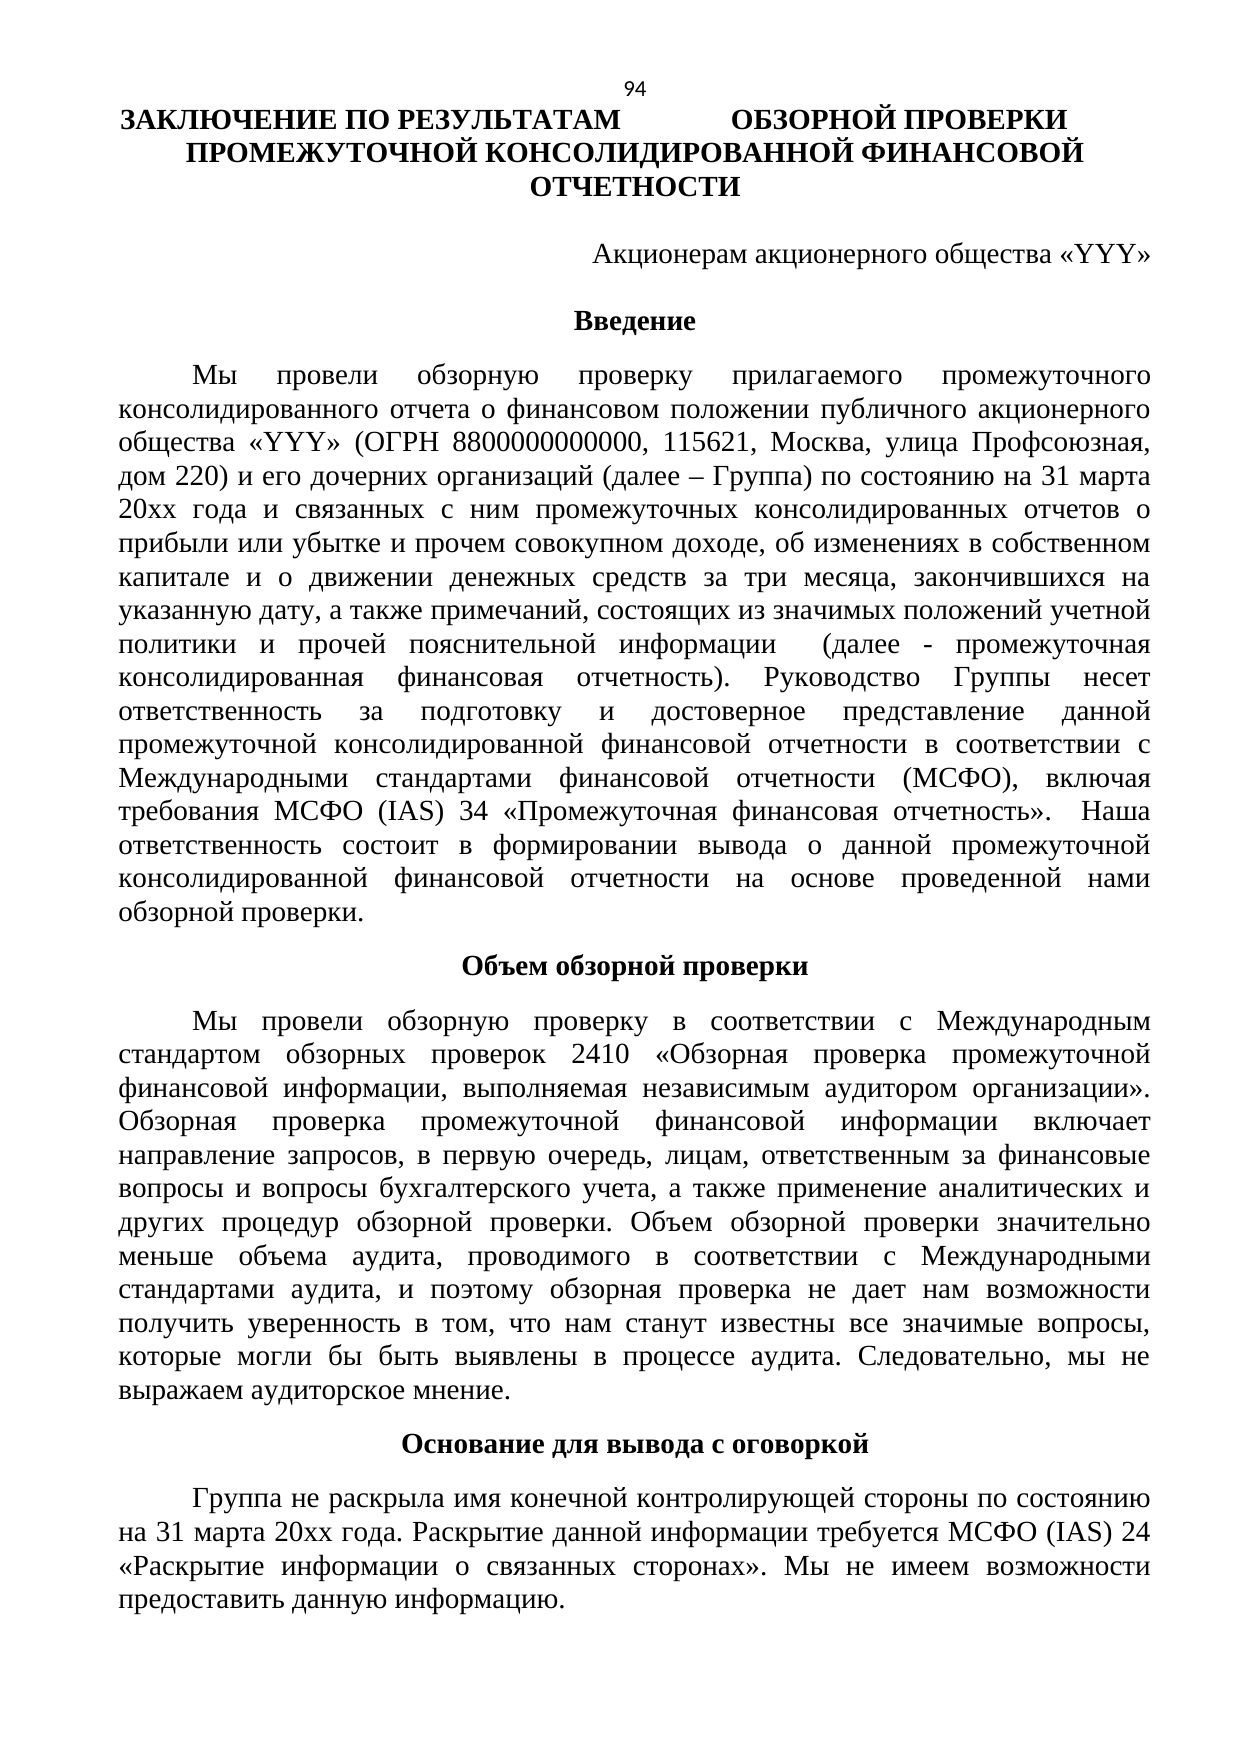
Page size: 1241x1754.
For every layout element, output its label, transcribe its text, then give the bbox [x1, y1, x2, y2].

text ЗАКЛЮЧЕНИЕ ПО РЕЗУЛЬТАТАМ ОБЗОРНОЙ ПРОВЕРКИ ПРОМЕЖУТОЧНОЙ КОНСОЛИДИРОВАННОЙ ФИНАНСОВОЙ ОТЧЕТНОСТИ [118, 102, 1152, 202]
text Объем обзорной проверки [118, 948, 1152, 982]
text Группа не раскрыла имя конечной контролирующей стороны по состоянию на 31 марта 20хх года. Раскрытие данной информации требуется МСФО (IAS) 24 «Раскрытие информации о связанных сторонах». Мы не имеем возможности предоставить данную информацию. [118, 1481, 1152, 1615]
text Введение [118, 303, 1152, 337]
text Мы провели обзорную проверку прилагаемого промежуточного консолидированного отчета о финансовом положении публичного акционерного общества «YYY» (ОГРН 8800000000000, 115621, Москва, улица Профсоюзная, дом 220) и его дочерних организаций (далее – Группа) по состоянию на 31 марта 20хх года и связанных с ним промежуточных консолидированных отчетов о прибыли или убытке и прочем совокупном доходе, об изменениях в собственном капитале и о движении денежных средств за три месяца, закончившихся на указанную дату, а также примечаний, состоящих из значимых положений учетной политики и прочей пояснительной информации (далее - промежуточная консолидированная финансовая отчетность). Руководство Группы несет ответственность за подготовку и достоверное представление данной промежуточной консолидированной финансовой отчетности в соответствии с Международными стандартами финансовой отчетности (МСФО), включая требования МСФО (IAS) 34 «Промежуточная финансовая отчетность». Наша ответственность состоит в формировании вывода о данной промежуточной консолидированной финансовой отчетности на основе проведенной нами обзорной проверки. [118, 357, 1152, 928]
text Акционерам акционерного общества «YYY» [118, 236, 1152, 269]
text Мы провели обзорную проверку в соответствии с Международным стандартом обзорных проверок 2410 «Обзорная проверка промежуточной финансовой информации, выполняемая независимым аудитором организации». Обзорная проверка промежуточной финансовой информации включает направление запросов, в первую очередь, лицам, ответственным за финансовые вопросы и вопросы бухгалтерского учета, а также применение аналитических и других процедур обзорной проверки. Объем обзорной проверки значительно меньше объема аудита, проводимого в соответствии с Международными стандартами аудита, и поэтому обзорная проверка не дает нам возможности получить уверенность в том, что нам станут известны все значимые вопросы, которые могли бы быть выявлены в процессе аудита. Следовательно, мы не выражаем аудиторское мнение. [118, 1003, 1152, 1405]
text Основание для вывода с оговоркой [118, 1426, 1152, 1460]
